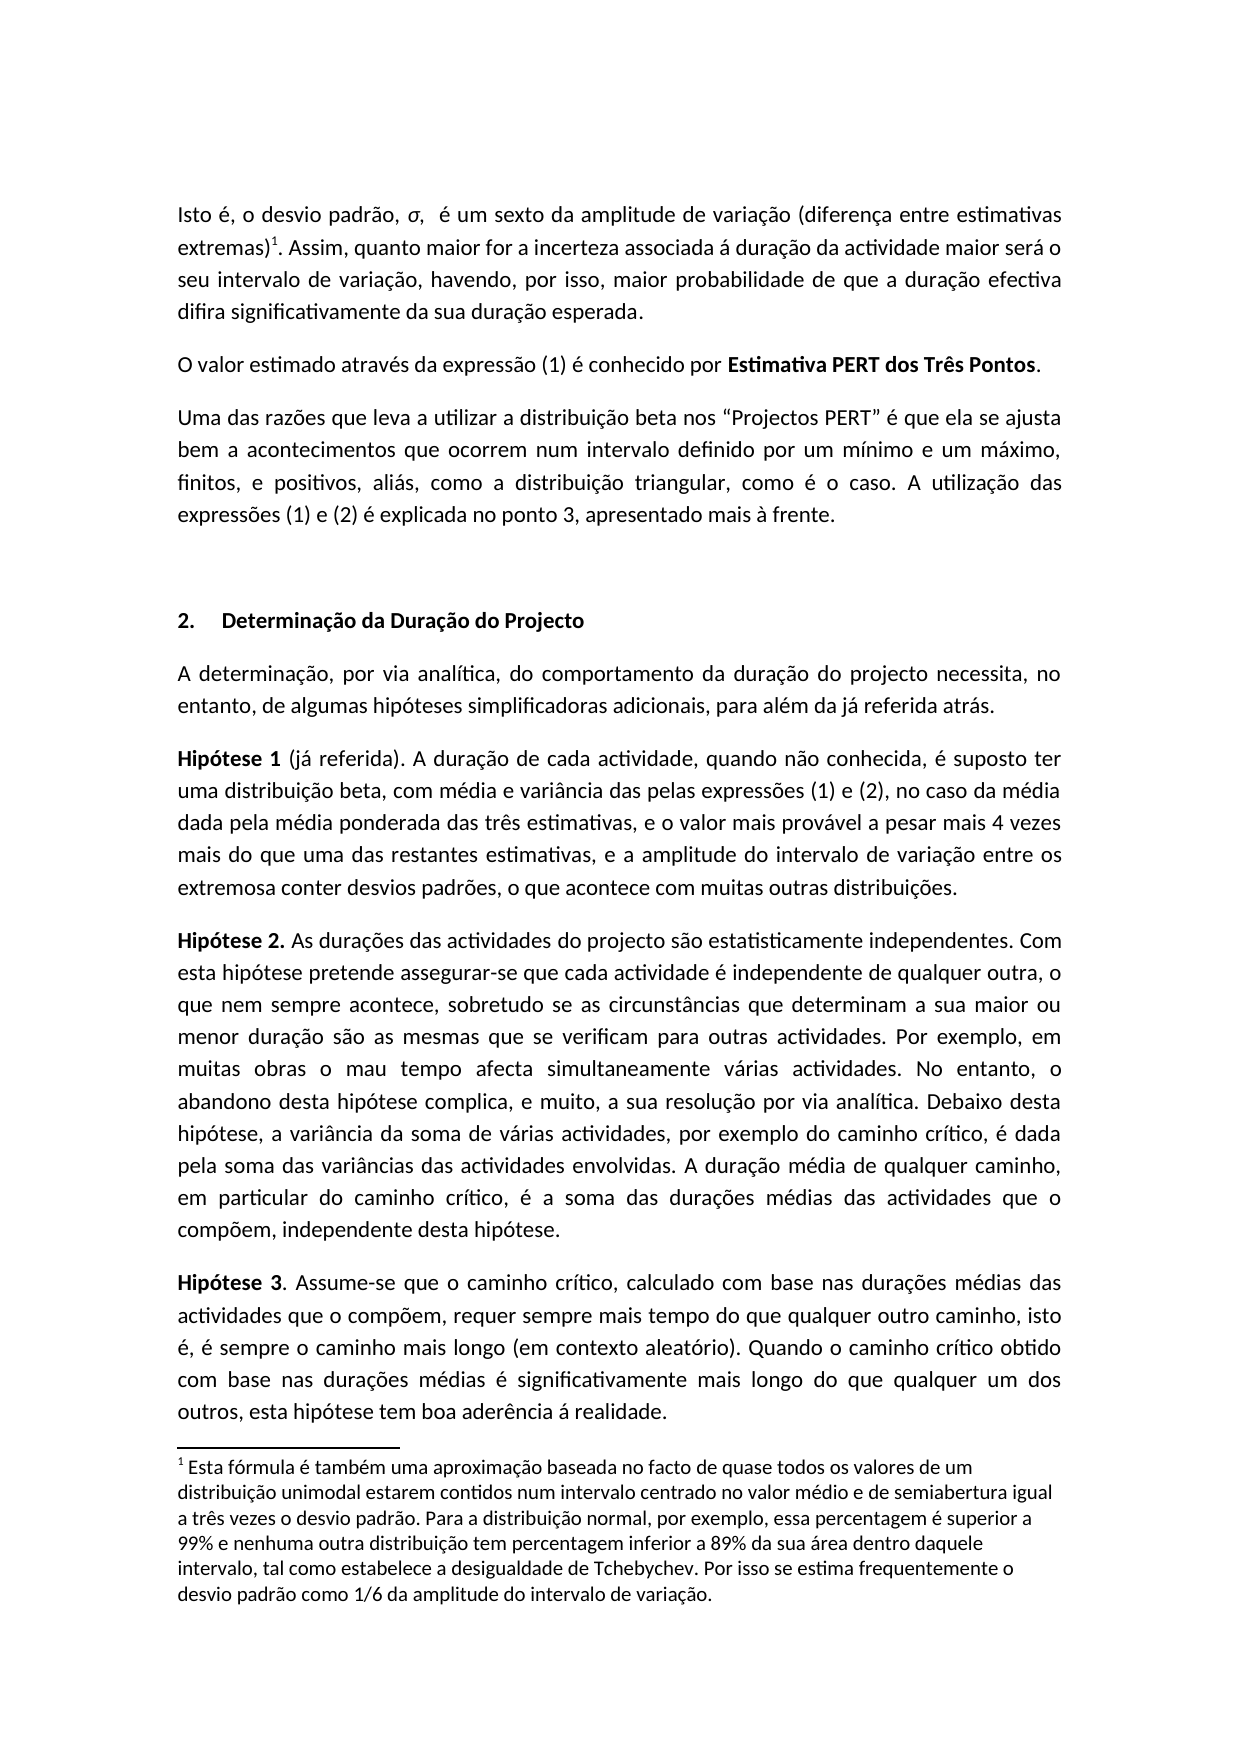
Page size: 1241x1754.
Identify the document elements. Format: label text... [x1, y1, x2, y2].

list Determinação da Duração do Projecto [177, 606, 1063, 634]
text O valor estimado através da expressão (1) é conhecido por Estimativa PERT dos Três Pontos. [177, 350, 1063, 378]
text A determinação, por via analítica, do comportamento da duração do projecto necessita, no entanto, de algumas hipóteses simplificadoras adicionais, para além da já referida atrás. [177, 659, 1063, 719]
text Uma das razões que leva a utilizar a distribuição beta nos “Projectos PERT” é que ela se ajusta bem a acontecimentos que ocorrem num intervalo definido por um mínimo e um máximo, finitos, e positivos, aliás, como a distribuição triangular, como é o caso. A utilização das expressões (1) e (2) é explicada no ponto 3, apresentado mais à frente. [177, 403, 1063, 528]
text Hipótese 2. As durações das actividades do projecto são estatisticamente independentes. Com esta hipótese pretende assegurar-se que cada actividade é independente de qualquer outra, o que nem sempre acontece, sobretudo se as circunstâncias que determinam a sua maior ou menor duração são as mesmas que se verificam para outras actividades. Por exemplo, em muitas obras o mau tempo afecta simultaneamente várias actividades. No entanto, o abandono desta hipótese complica, e muito, a sua resolução por via analítica. Debaixo desta hipótese, a variância da soma de várias actividades, por exemplo do caminho crítico, é dada pela soma das variâncias das actividades envolvidas. A duração média de qualquer caminho, em particular do caminho crítico, é a soma das durações médias das actividades que o compõem, independente desta hipótese. [177, 926, 1063, 1243]
text Hipótese 1 (já referida). A duração de cada actividade, quando não conhecida, é suposto ter uma distribuição beta, com média e variância das pelas expressões (1) e (2), no caso da média dada pela média ponderada das três estimativas, e o valor mais provável a pesar mais 4 vezes mais do que uma das restantes estimativas, e a amplitude do intervalo de variação entre os extremosa conter desvios padrões, o que acontece com muitas outras distribuições. [177, 744, 1063, 901]
text Isto é, o desvio padrão, σ, é um sexto da amplitude de variação (diferença entre estimativas extremas). Assim, quanto maior for a incerteza associada á duração da actividade maior será o seu intervalo de variação, havendo, por isso, maior probabilidade de que a duração efectiva difira significativamente da sua duração esperada. [177, 201, 1063, 325]
text Hipótese 3. Assume-se que o caminho crítico, calculado com base nas durações médias das actividades que o compõem, requer sempre mais tempo do que qualquer outro caminho, isto é, é sempre o caminho mais longo (em contexto aleatório). Quando o caminho crítico obtido com base nas durações médias é significativamente mais longo do que qualquer um dos outros, esta hipótese tem boa aderência á realidade. [177, 1268, 1063, 1425]
